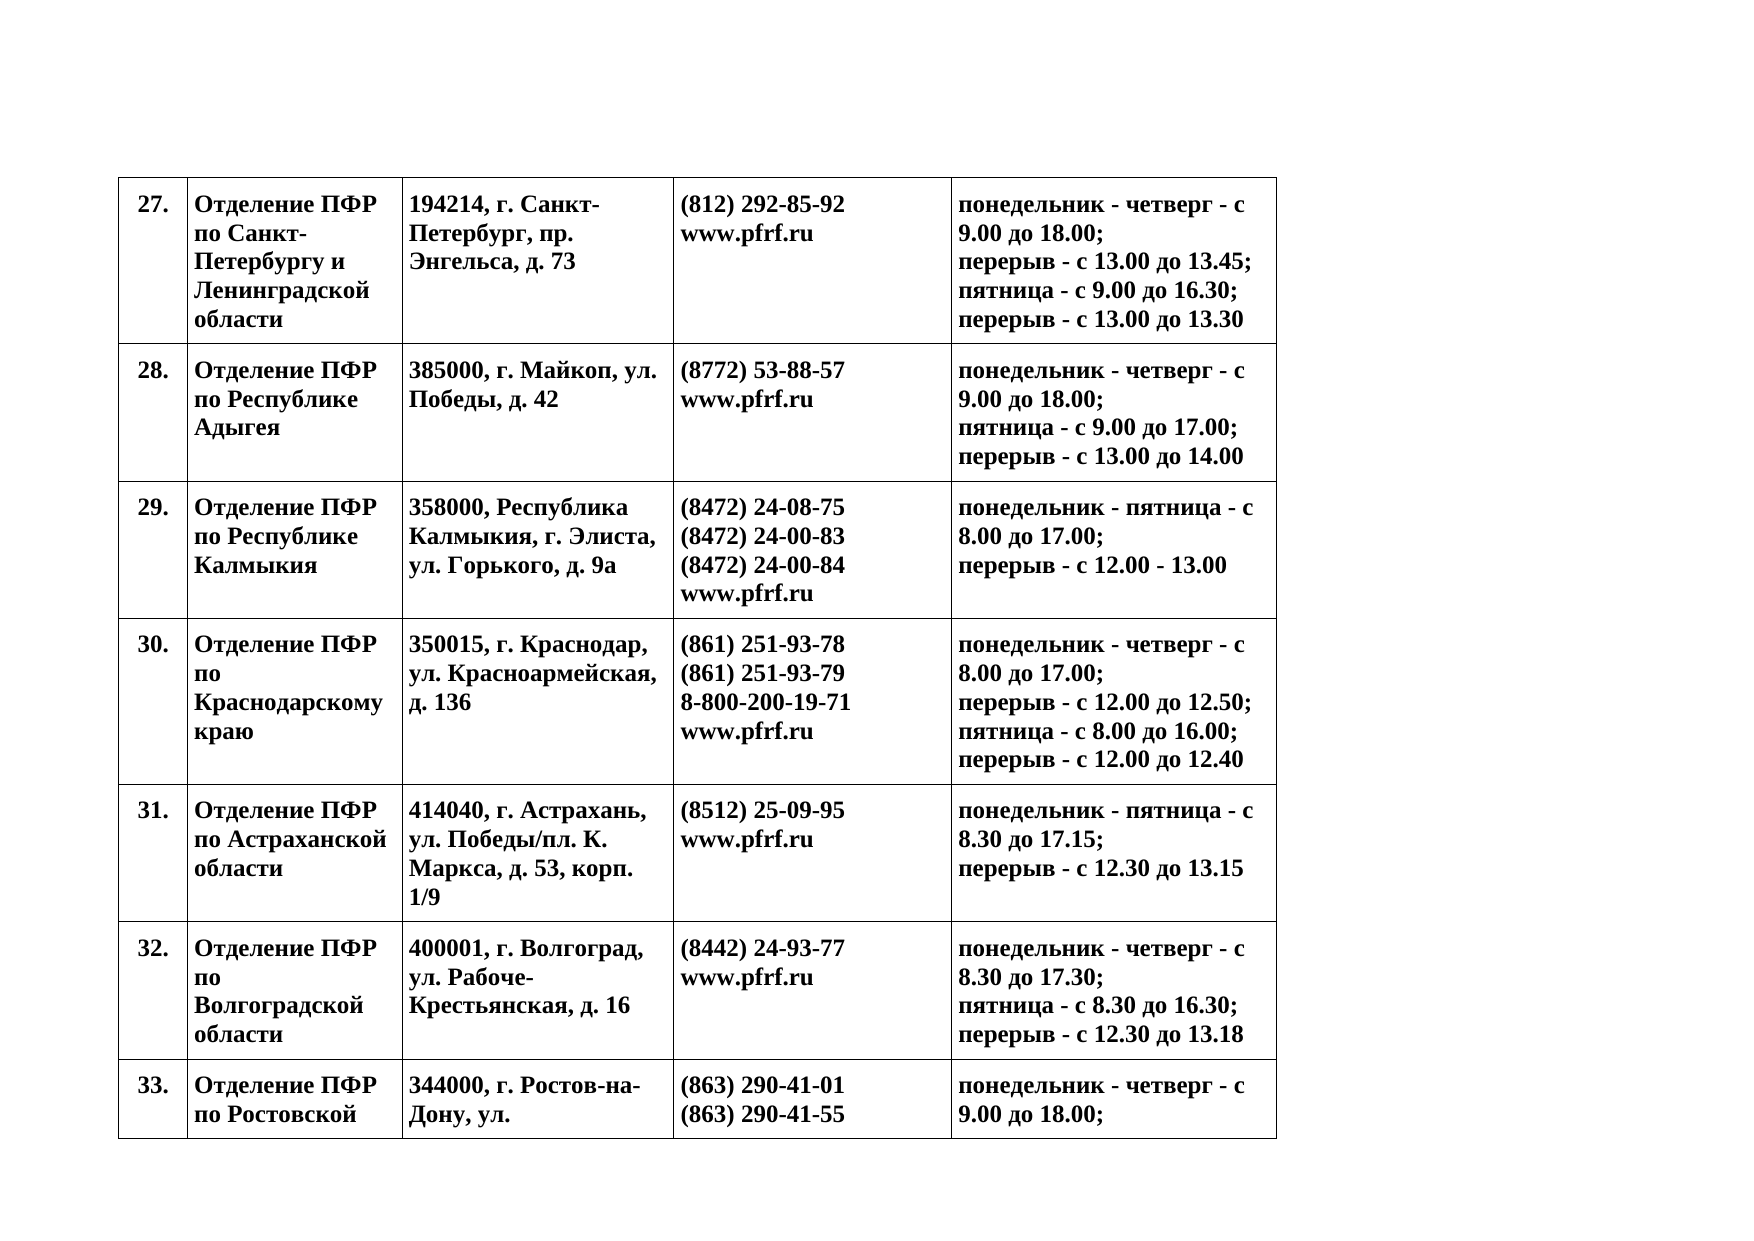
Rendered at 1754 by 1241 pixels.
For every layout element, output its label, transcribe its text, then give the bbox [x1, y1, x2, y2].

table_cell (8472) 24-08-75 (8472) 24-00-83 (8472) 24-00-84 www.pfrf.ru [674, 482, 951, 618]
table_cell 27. [119, 178, 187, 343]
table_cell Отделение ПФР по Волгоградской области [188, 922, 402, 1058]
table_cell 385000, г. Майкоп, ул. Победы, д. 42 [403, 344, 673, 481]
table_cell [952, 1060, 1276, 1138]
table_cell понедельник - пятница - с 8.00 до 17.00; перерыв - с 12.00 - 13.00 [952, 482, 1276, 618]
table_cell понедельник - четверг - с 9.00 до 18.00; перерыв - с 13.00 до 13.45; пятница - с 9.00 до 16.30; перерыв - с 13.00 до 13.30 [952, 178, 1276, 343]
table_cell 414040, г. Астрахань, ул. Победы/пл. К. Маркса, д. 53, корп. 1/9 [403, 785, 673, 921]
table_cell 400001, г. Волгоград, ул. Рабоче-Крестьянская, д. 16 [403, 922, 673, 1058]
table_cell (861) 251-93-78 (861) 251-93-79 8-800-200-19-71 www.pfrf.ru [674, 619, 951, 784]
table_cell понедельник - четверг - с 8.00 до 17.00; перерыв - с 12.00 до 12.50; пятница - с 8.00 до 16.00; перерыв - с 12.00 до 12.40 [952, 619, 1276, 784]
table_cell 350015, г. Краснодар, ул. Красноармейская, д. 136 [403, 619, 673, 784]
table_cell 358000, Республика Калмыкия, г. Элиста, ул. Горького, д. 9а [403, 482, 673, 618]
table_cell Отделение ПФР по Республике Калмыкия [188, 482, 402, 618]
table_cell 30. [119, 619, 187, 784]
table_cell понедельник - четверг - с 9.00 до 18.00; пятница - с 9.00 до 17.00; перерыв - с 13.00 до 14.00 [952, 344, 1276, 481]
table_cell 29. [119, 482, 187, 618]
table_cell Отделение ПФР по Астраханской области [188, 785, 402, 921]
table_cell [674, 1060, 951, 1138]
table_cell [188, 1060, 402, 1138]
table_cell 32. [119, 922, 187, 1058]
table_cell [403, 1060, 673, 1138]
table_cell (8512) 25-09-95 www.pfrf.ru [674, 785, 951, 921]
table_cell (812) 292-85-92 www.pfrf.ru [674, 178, 951, 343]
table_cell 33. [119, 1060, 187, 1138]
table_cell понедельник - пятница - с 8.30 до 17.15; перерыв - с 12.30 до 13.15 [952, 785, 1276, 921]
table_cell 194214, г. Санкт-Петербург, пр. Энгельса, д. 73 [403, 178, 673, 343]
table_cell понедельник - четверг - с 8.30 до 17.30; пятница - с 8.30 до 16.30; перерыв - с 12.30 до 13.18 [952, 922, 1276, 1058]
table_cell Отделение ПФР по Санкт-Петербургу и Ленинградской области [188, 178, 402, 343]
table_cell (8772) 53-88-57 www.pfrf.ru [674, 344, 951, 481]
table_cell Отделение ПФР по Краснодарскому краю [188, 619, 402, 784]
table_cell 28. [119, 344, 187, 481]
table_cell 31. [119, 785, 187, 921]
table_cell (8442) 24-93-77 www.pfrf.ru [674, 922, 951, 1058]
table_cell Отделение ПФР по Республике Адыгея [188, 344, 402, 481]
